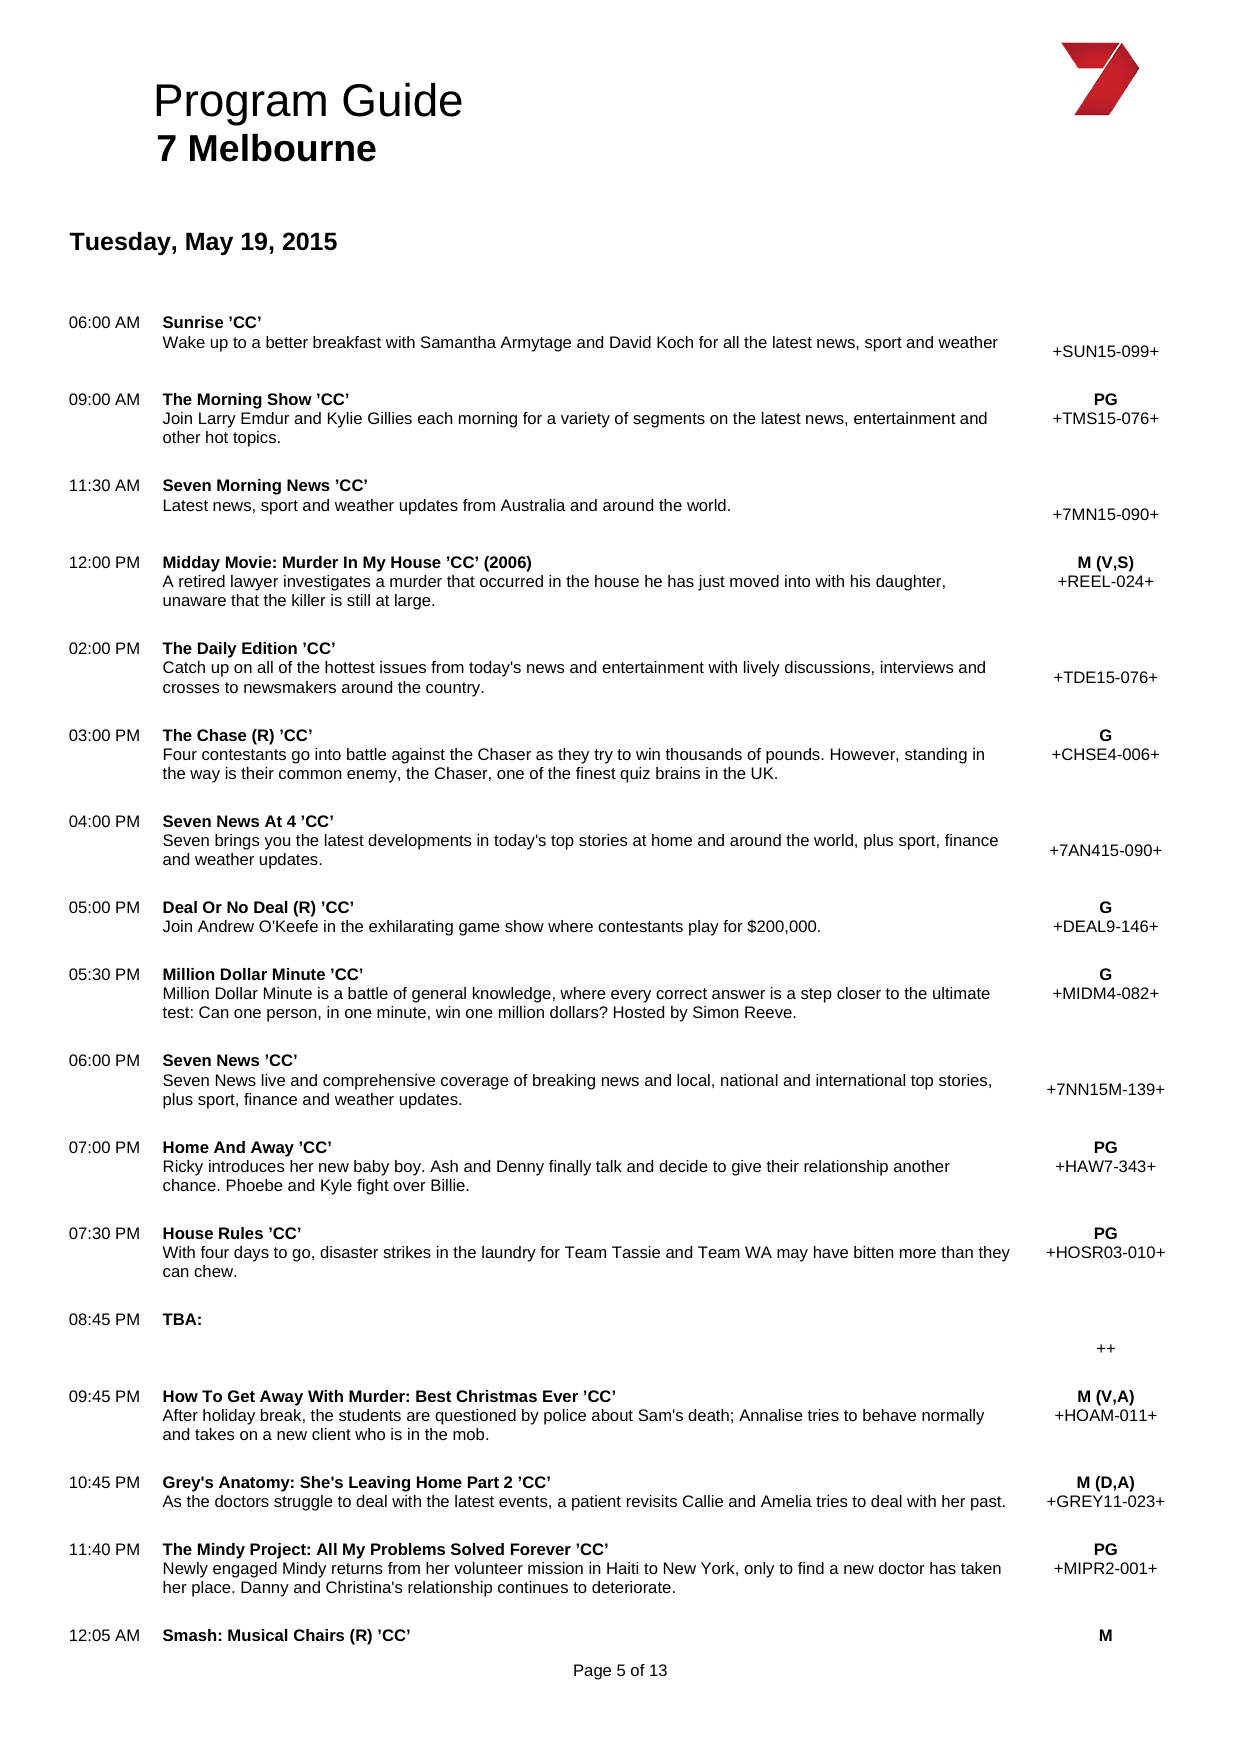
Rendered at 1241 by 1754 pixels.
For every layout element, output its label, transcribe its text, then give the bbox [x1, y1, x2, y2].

table_header M (D,A) +GREY11-023+ [1022, 1473, 1189, 1511]
text Tuesday, May 19, 2015 [62, 227, 1178, 256]
table_header Million Dollar Minute ’CC’ Million Dollar Minute is a battle of general knowledge, where every correct answer is a step closer to the ultimate test: Can one person, in one minute, win one million dollars? Hosted by Simon Reeve. [151, 965, 1022, 1022]
table_header +SUN15-099+ [1022, 313, 1189, 361]
table_header Home And Away ’CC’ Ricky introduces her new baby boy. Ash and Denny finally talk and decide to give their relationship another chance. Phoebe and Kyle fight over Billie. [151, 1138, 1022, 1195]
table_header The Daily Edition ’CC’ Catch up on all of the hottest issues from today's news and entertainment with lively discussions, interviews and crosses to newsmakers around the country. [151, 639, 1022, 697]
table_header +TDE15-076+ [1022, 639, 1189, 697]
table_header Grey's Anatomy: She's Leaving Home Part 2 ’CC’ As the doctors struggle to deal with the latest events, a patient revisits Callie and Amelia tries to deal with her past. [151, 1473, 1022, 1511]
table_header 07:00 PM [51, 1138, 151, 1195]
table_header The Mindy Project: All My Problems Solved Forever ’CC’ Newly engaged Mindy returns from her volunteer mission in Haiti to New York, only to find a new doctor has taken her place. Danny and Christina's relationship continues to deteriorate. [151, 1540, 1022, 1597]
table_header 03:00 PM [51, 725, 151, 783]
table_header +7AN415-090+ [1022, 812, 1189, 869]
table_header The Morning Show ’CC’ Join Larry Emdur and Kylie Gillies each morning for a variety of segments on the latest news, entertainment and other hot topics. [151, 390, 1022, 447]
table_header PG +HOSR03-010+ [1022, 1224, 1189, 1281]
table_header M (V,A) +HOAM-011+ [1022, 1387, 1189, 1444]
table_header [151, 1626, 1022, 1645]
table_header Seven News ’CC’ Seven News live and comprehensive coverage of breaking news and local, national and international top stories, plus sport, finance and weather updates. [151, 1051, 1022, 1109]
table_header House Rules ’CC’ With four days to go, disaster strikes in the laundry for Team Tassie and Team WA may have bitten more than they can chew. [151, 1224, 1022, 1281]
table_header How To Get Away With Murder: Best Christmas Ever ’CC’ After holiday break, the students are questioned by police about Sam's death; Annalise tries to behave normally and takes on a new client who is in the mob. [151, 1387, 1022, 1444]
table_header 08:45 PM [51, 1310, 151, 1358]
table_header Seven Morning News ’CC’ Latest news, sport and weather updates from Australia and around the world. [151, 476, 1022, 524]
table_header 11:40 PM [51, 1540, 151, 1597]
table_header PG +TMS15-076+ [1022, 390, 1189, 447]
table_header 02:00 PM [51, 639, 151, 697]
table_header 09:00 AM [51, 390, 151, 447]
table_header Deal Or No Deal (R) ’CC’ Join Andrew O'Keefe in the exhilarating game show where contestants play for $200,000. [151, 898, 1022, 936]
table_header Midday Movie: Murder In My House ’CC’ (2006) A retired lawyer investigates a murder that occurred in the house he has just moved into with his daughter, unaware that the killer is still at large. [151, 553, 1022, 610]
table_header M +SMSH2-007+ [1022, 1626, 1189, 1645]
table_header 04:00 PM [51, 812, 151, 869]
table_header PG +HAW7-343+ [1022, 1138, 1189, 1195]
table_header G +CHSE4-006+ [1022, 725, 1189, 783]
table_header +7NN15M-139+ [1022, 1051, 1189, 1109]
table_header ++ [1022, 1310, 1189, 1358]
table_header 06:00 AM [51, 313, 151, 361]
table_header M (V,S) +REEL-024+ [1022, 553, 1189, 610]
table_header The Chase (R) ’CC’ Four contestants go into battle against the Chaser as they try to win thousands of pounds. However, standing in the way is their common enemy, the Chaser, one of the finest quiz brains in the UK. [151, 725, 1022, 783]
table_header 06:00 PM [51, 1051, 151, 1109]
table_header 10:45 PM [51, 1473, 151, 1511]
table_header +7MN15-090+ [1022, 476, 1189, 524]
table_header 09:45 PM [51, 1387, 151, 1444]
table_header Seven News At 4 ’CC’ Seven brings you the latest developments in today's top stories at home and around the world, plus sport, finance and weather updates. [151, 812, 1022, 869]
table_header 11:30 AM [51, 476, 151, 524]
table_header PG +MIPR2-001+ [1022, 1540, 1189, 1597]
table_header 05:00 PM [51, 898, 151, 936]
table_header Sunrise ’CC’ Wake up to a better breakfast with Samantha Armytage and David Koch for all the latest news, sport and weather [151, 313, 1022, 361]
table_header 12:00 PM [51, 553, 151, 610]
table_header 05:30 PM [51, 965, 151, 1022]
table_header 07:30 PM [51, 1224, 151, 1281]
picture [1059, 41, 1141, 117]
table_header 12:05 AM [51, 1626, 151, 1645]
table_header G +DEAL9-146+ [1022, 898, 1189, 936]
table_header G +MIDM4-082+ [1022, 965, 1189, 1022]
table_header TBA: [151, 1310, 1022, 1358]
